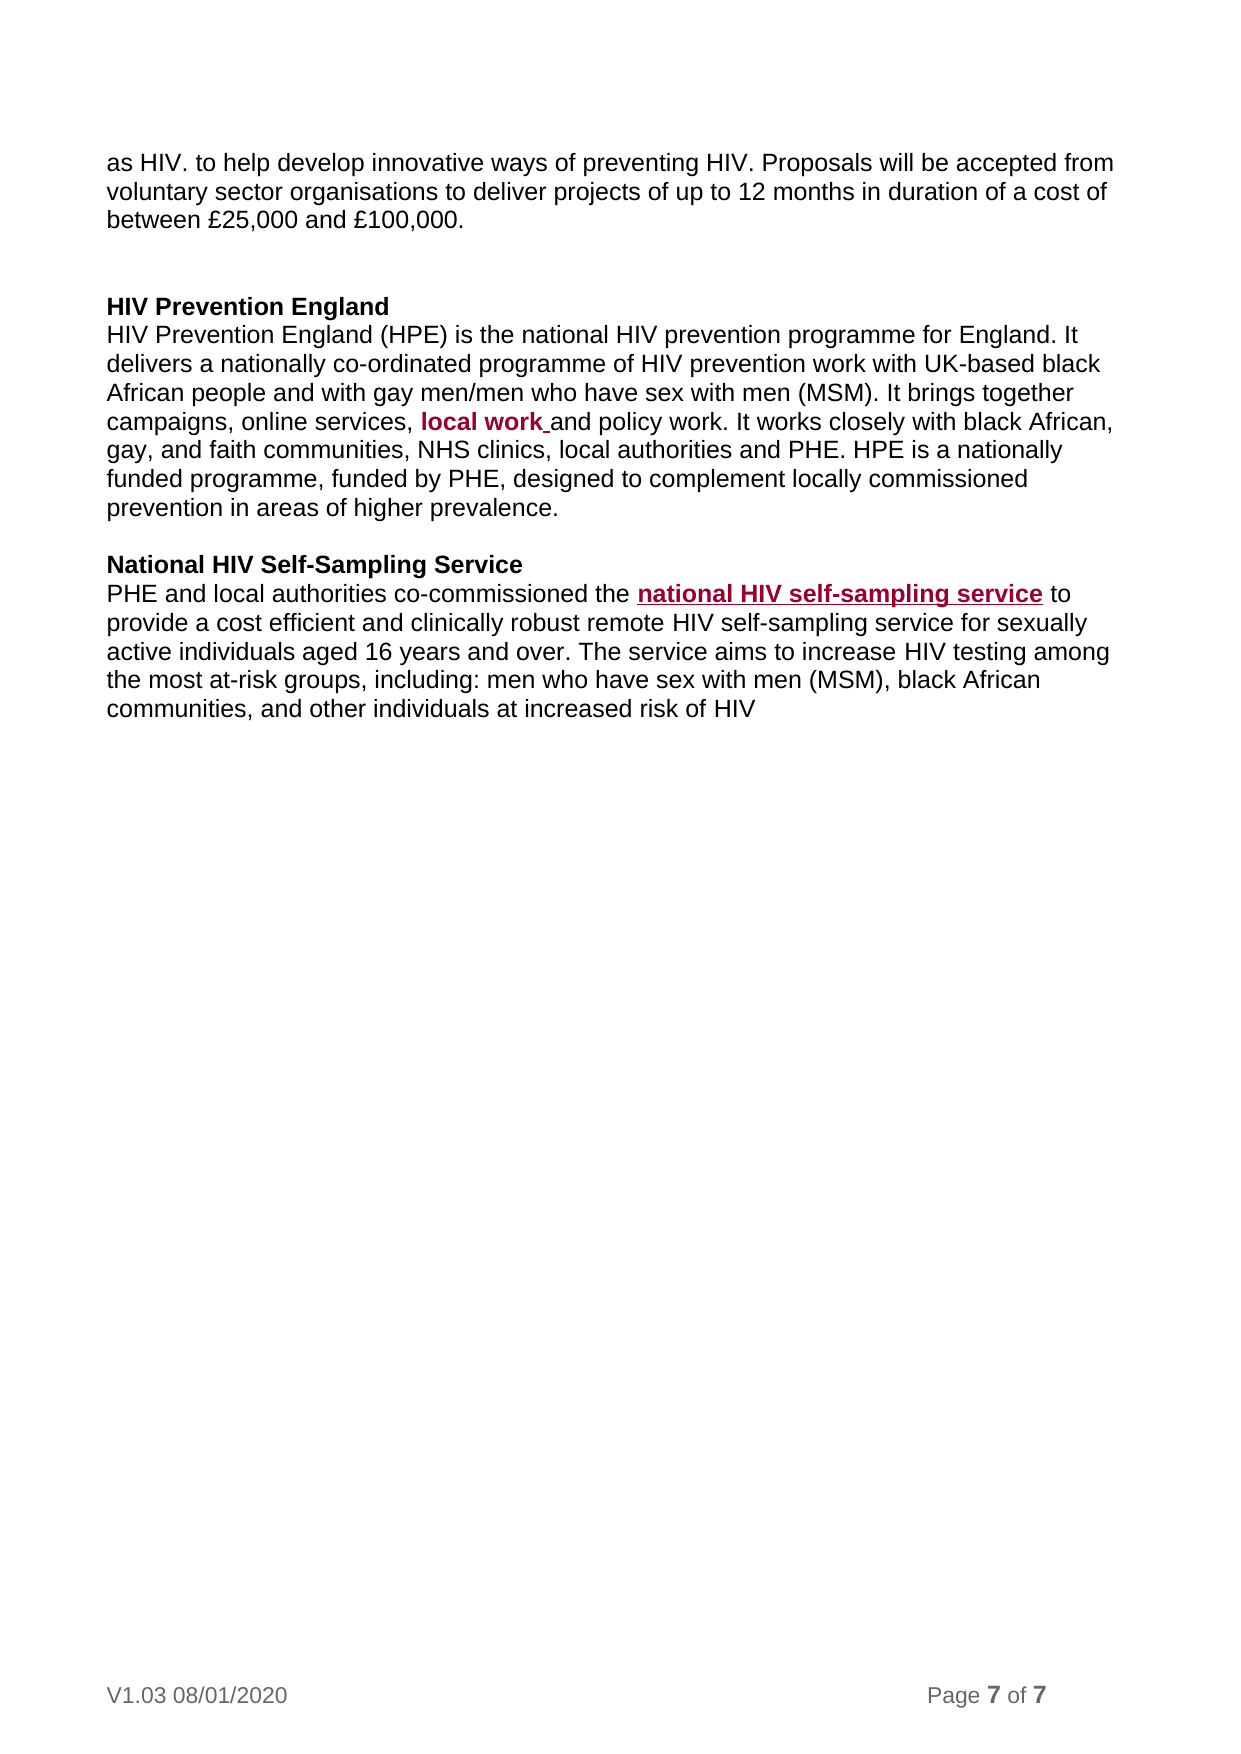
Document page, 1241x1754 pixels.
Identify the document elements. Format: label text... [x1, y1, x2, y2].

text HIV Prevention England [106, 291, 1137, 320]
text PHE and local authorities co-commissioned the national HIV self-sampling service to provide a cost efficient and clinically robust remote HIV self-sampling service for sexually active individuals aged 16 years and over. The service aims to increase HIV testing among the most at-risk groups, including: men who have sex with men (MSM), black African communities, and other individuals at increased risk of HIV [106, 579, 1137, 723]
text National HIV Self-Sampling Service [106, 550, 1137, 579]
text HIV Prevention England (HPE) is the national HIV prevention programme for England. It delivers a nationally co-ordinated programme of HIV prevention work with UK-based black African people and with gay men/men who have sex with men (MSM). It brings together campaigns, online services, local work and policy work. It works closely with black African, gay, and faith communities, NHS clinics, local authorities and PHE. HPE is a nationally funded programme, funded by PHE, designed to complement locally commissioned prevention in areas of higher prevalence. [106, 320, 1137, 521]
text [106, 148, 1137, 234]
